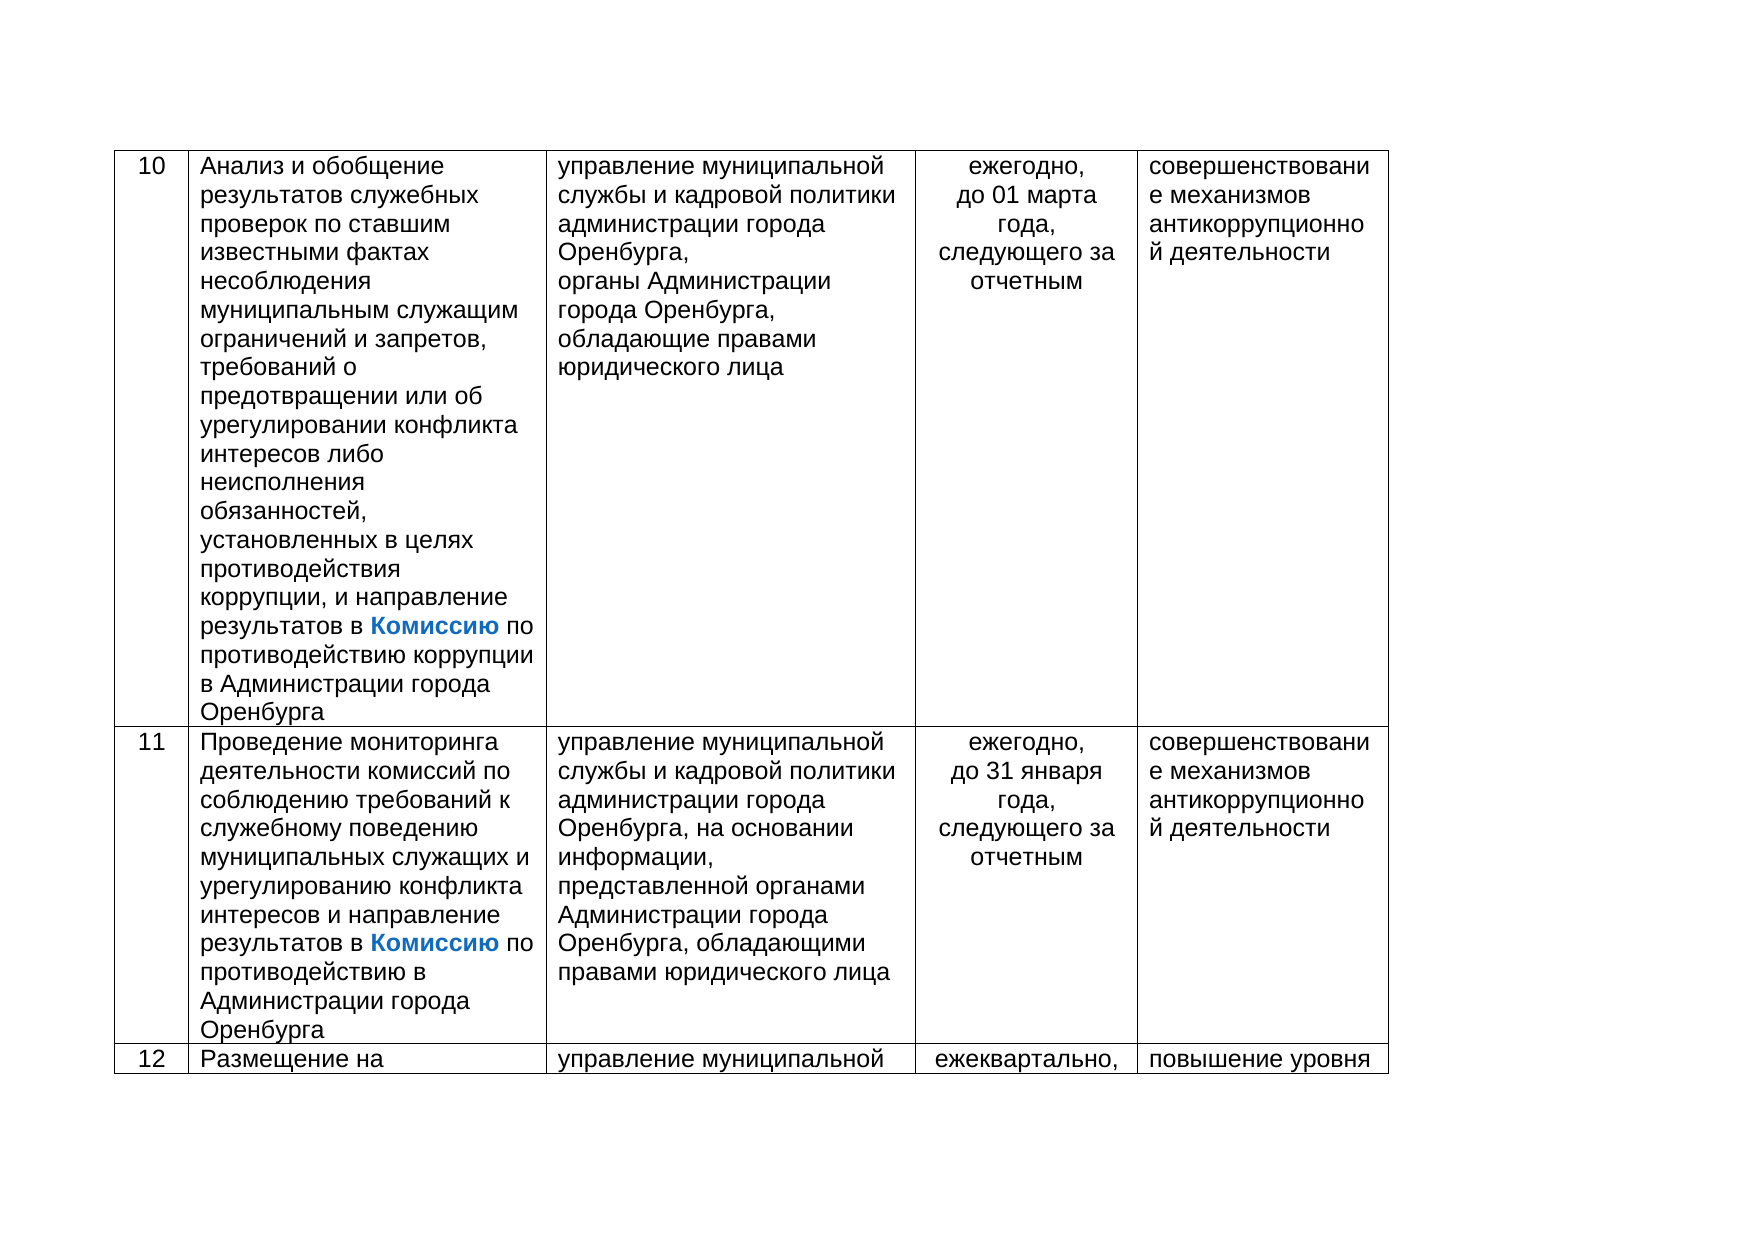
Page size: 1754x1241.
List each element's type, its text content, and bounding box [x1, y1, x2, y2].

table_cell 12 [115, 1044, 188, 1073]
table_cell 11 [115, 727, 188, 1043]
table_cell ежегодно, до 31 января года, следующего за отчетным [916, 727, 1137, 1043]
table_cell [1138, 1044, 1388, 1073]
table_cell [547, 1044, 915, 1073]
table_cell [189, 1044, 546, 1073]
table_cell Анализ и обобщение результатов служебных проверок по ставшим известными фактах несоблюдения муниципальным служащим ограничений и запретов, требований о предотвращении или об урегулировании конфликта интересов либо неисполнения обязанностей, установленных в целях противодействия коррупции, и направление результатов в Комиссию по противодействию коррупции в Администрации города Оренбурга [189, 151, 546, 726]
table_cell Проведение мониторинга деятельности комиссий по соблюдению требований к служебному поведению муниципальных служащих и урегулированию конфликта интересов и направление результатов в Комиссию по противодействию в Администрации города Оренбурга [189, 727, 546, 1043]
table_cell совершенствование механизмов антикоррупционной деятельности [1138, 151, 1388, 726]
table_cell управление муниципальной службы и кадровой политики администрации города Оренбурга, органы Администрации города Оренбурга, обладающие правами юридического лица [547, 151, 915, 726]
table_cell совершенствование механизмов антикоррупционной деятельности [1138, 727, 1388, 1043]
table_cell управление муниципальной службы и кадровой политики администрации города Оренбурга, на основании информации, представленной органами Администрации города Оренбурга, обладающими правами юридического лица [547, 727, 915, 1043]
table_cell ежегодно, до 01 марта года, следующего за отчетным [916, 151, 1137, 726]
table_cell 10 [115, 151, 188, 726]
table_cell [916, 1044, 1137, 1073]
